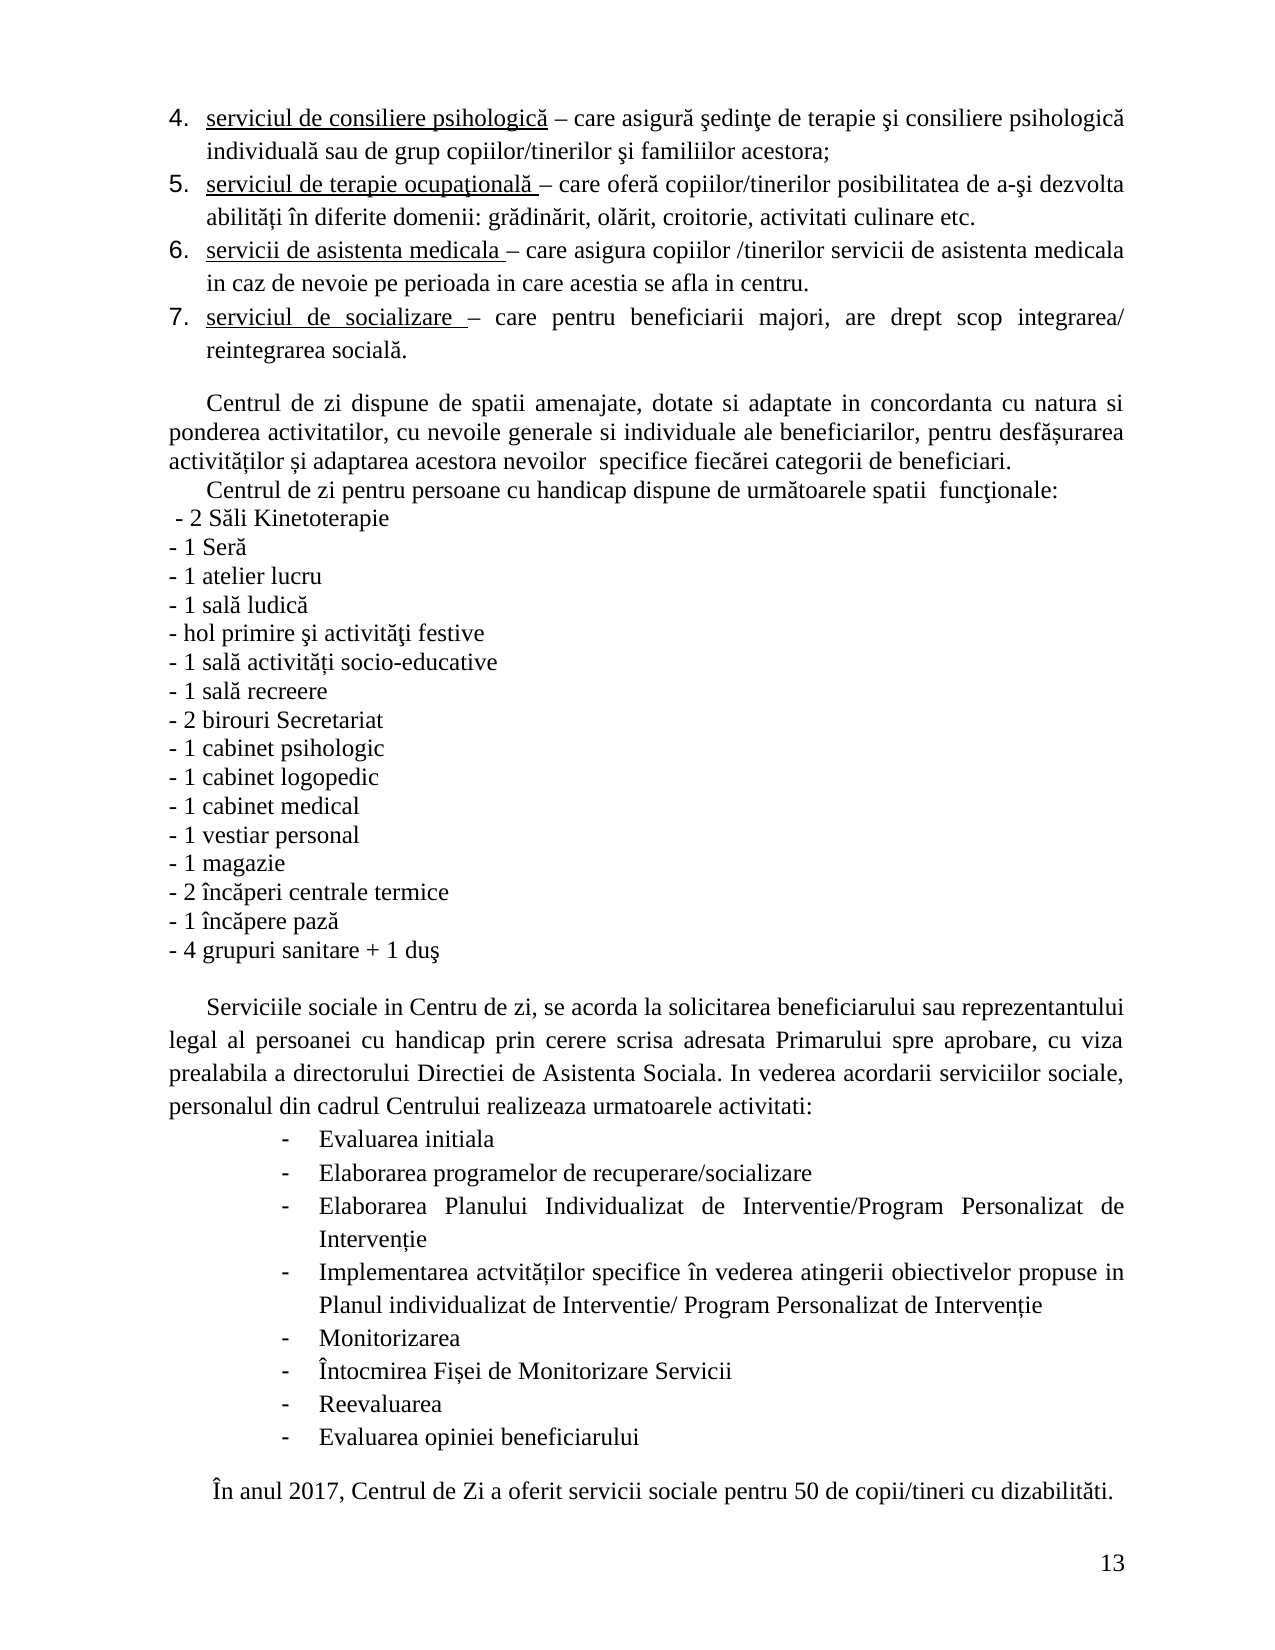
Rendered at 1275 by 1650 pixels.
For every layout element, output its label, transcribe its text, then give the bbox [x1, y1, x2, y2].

list Reevaluarea [281, 1389, 1125, 1418]
list servicii de asistenta medicala – care asigura copiilor /tinerilor servicii de asistenta medicala in caz de nevoie pe perioada in care acestia se afla in centru. [169, 235, 1125, 297]
list serviciul de socializare – care pentru beneficiarii majori, are drept scop integrarea/ reintegrarea socială. [169, 302, 1125, 363]
text - hol primire şi activităţi festive [131, 618, 1125, 647]
text - 2 încăperi centrale termice [131, 877, 1125, 906]
list Evaluarea opiniei beneficiarului [281, 1422, 1125, 1451]
list serviciul de consiliere psihologică – care asigură şedinţe de terapie şi consiliere psihologică individuală sau de grup copiilor/tinerilor şi familiilor acestora; [169, 103, 1125, 165]
text - 1 sală ludică [131, 590, 1125, 618]
list Evaluarea initiala [281, 1124, 1125, 1153]
list Elaborarea programelor de recuperare/socializare [281, 1157, 1125, 1186]
text - 1 încăpere pază [131, 906, 1125, 935]
text Centrul de zi pentru persoane cu handicap dispune de următoarele spatii funcţionale: [131, 475, 1125, 503]
list Întocmirea Fișei de Monitorizare Servicii [281, 1356, 1125, 1385]
text - 1 sală activități socio-educative [131, 647, 1125, 676]
list Monitorizarea [281, 1323, 1125, 1352]
text - 2 birouri Secretariat [131, 705, 1125, 733]
text - 1 sală recreere [131, 676, 1125, 705]
text - 1 magazie [131, 848, 1125, 877]
text - 1 cabinet medical [131, 791, 1125, 820]
list Implementarea actvităților specifice în vederea atingerii obiectivelor propuse in Planul individualizat de Interventie/ Program Personalizat de Intervenție [281, 1257, 1125, 1319]
text În anul 2017, Centrul de Zi a oferit servicii sociale pentru 50 de copii/tineri cu dizabilităti. [131, 1476, 1125, 1505]
text - 1 Seră [131, 532, 1125, 561]
list Serviciile sociale in Centru de zi, se acorda la solicitarea beneficiarului sau reprezentantului legal al persoanei cu handicap prin cerere scrisa adresata Primarului spre aprobare, cu viza prealabila a directorului Directiei de Asistenta Sociala. In vederea acordarii serviciilor sociale, personalul din cadrul Centrului realizeaza urmatoarele activitati: [169, 992, 1125, 1120]
text - 2 Săli Kinetoterapie [131, 503, 1125, 532]
text - 4 grupuri sanitare + 1 duş [131, 935, 1125, 963]
list serviciul de terapie ocupaţională – care oferă copiilor/tinerilor posibilitatea de a-şi dezvolta abilități în diferite domenii: grădinărit, olărit, croitorie, activitati culinare etc. [169, 169, 1125, 231]
text - 1 cabinet logopedic [131, 762, 1125, 791]
text - 1 vestiar personal [131, 820, 1125, 848]
text - 1 atelier lucru [131, 561, 1125, 590]
text - 1 cabinet psihologic [131, 733, 1125, 762]
list Elaborarea Planului Individualizat de Interventie/Program Personalizat de Intervenție [281, 1191, 1125, 1252]
text Centrul de zi dispune de spatii amenajate, dotate si adaptate in concordanta cu natura si ponderea activitatilor, cu nevoile generale si individuale ale beneficiarilor, pentru desfășurarea activităților și adaptarea acestora nevoilor specifice fiecărei categorii de beneficiari. [169, 388, 1125, 475]
